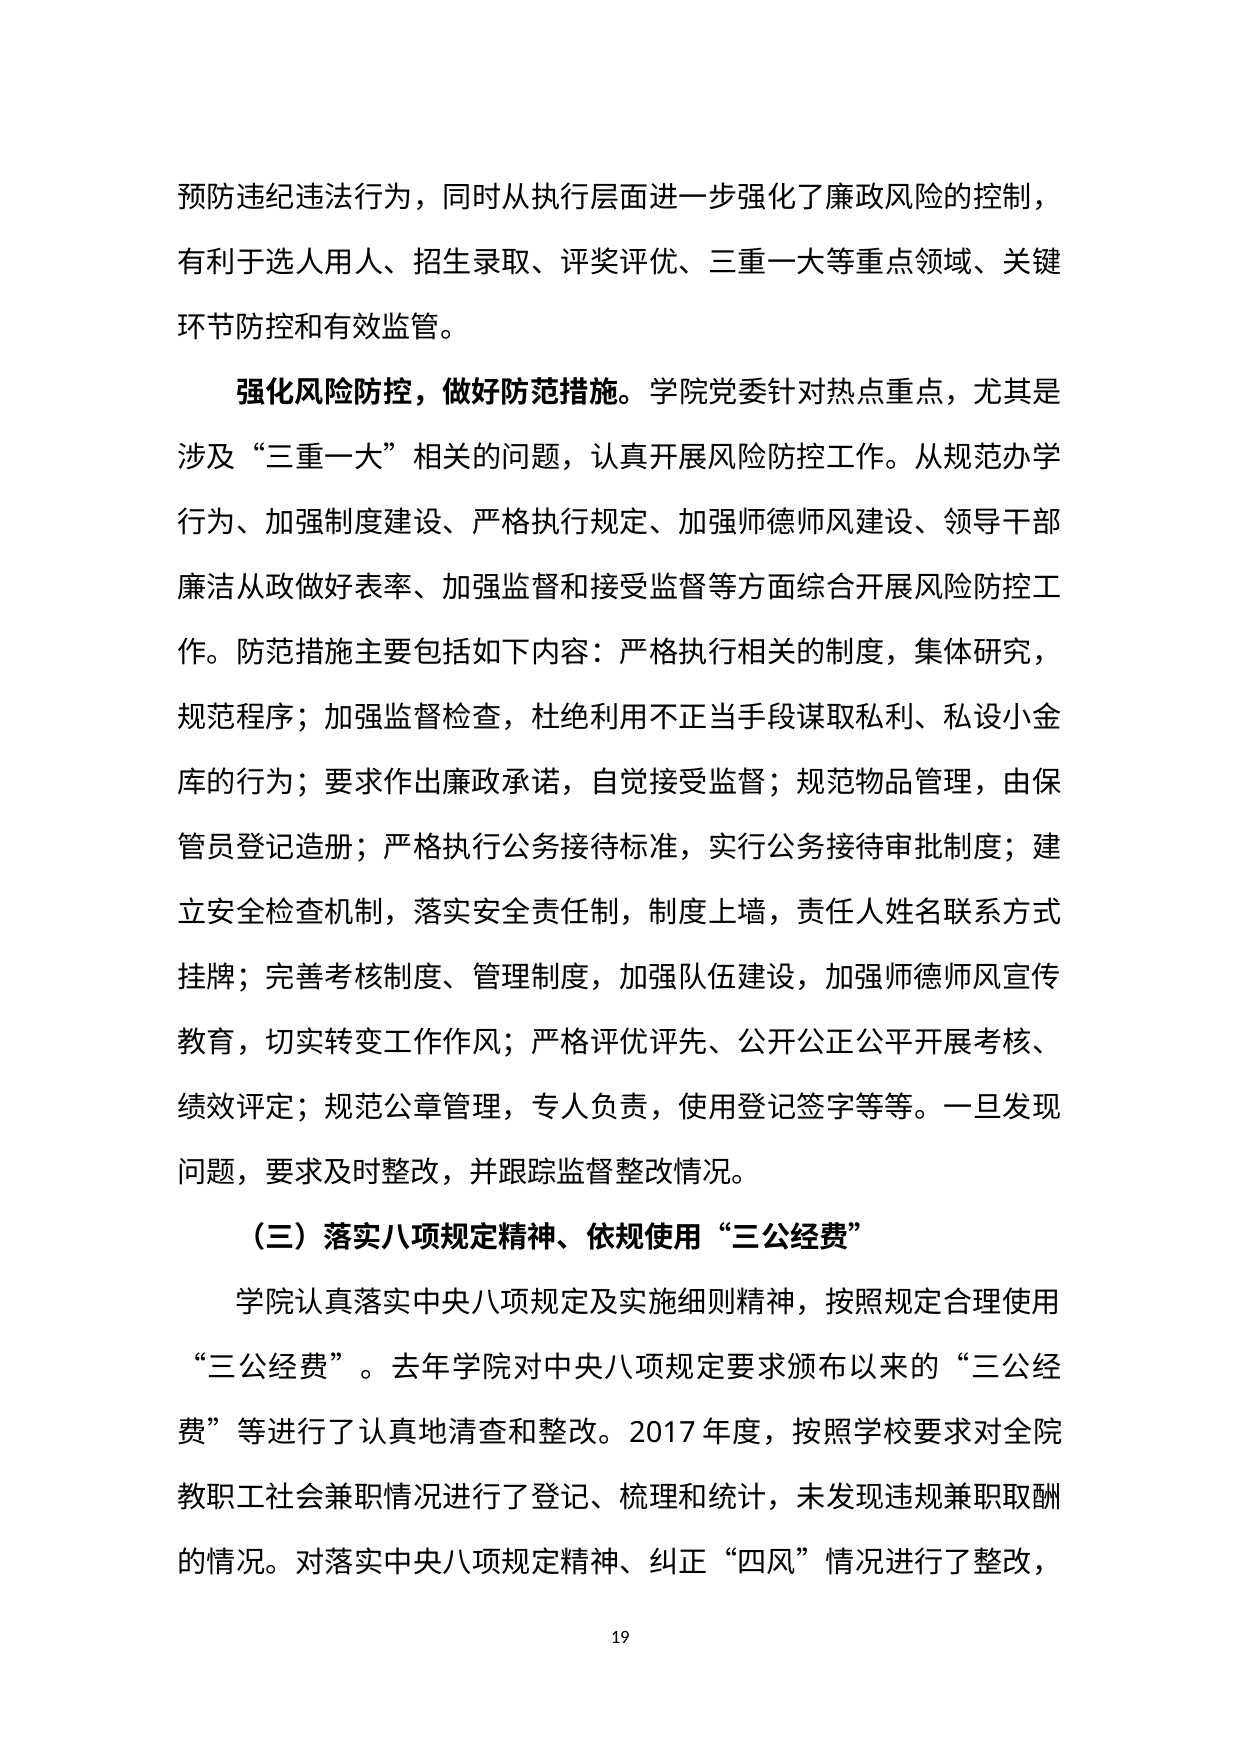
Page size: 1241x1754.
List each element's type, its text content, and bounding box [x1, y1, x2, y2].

text （三）落实八项规定精神、依规使用“三公经费” [177, 1202, 1063, 1267]
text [177, 162, 1063, 357]
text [177, 1267, 1063, 1592]
text 强化风险防控，做好防范措施。学院党委针对热点重点，尤其是涉及“三重一大”相关的问题，认真开展风险防控工作。从规范办学行为、加强制度建设、严格执行规定、加强师德师风建设、领导干部廉洁从政做好表率、加强监督和接受监督等方面综合开展风险防控工作。防范措施主要包括如下内容：严格执行相关的制度，集体研究，规范程序；加强监督检查，杜绝利用不正当手段谋取私利、私设小金库的行为；要求作出廉政承诺，自觉接受监督；规范物品管理，由保管员登记造册；严格执行公务接待标准，实行公务接待审批制度；建立安全检查机制，落实安全责任制，制度上墙，责任人姓名联系方式挂牌；完善考核制度、管理制度，加强队伍建设，加强师德师风宣传教育，切实转变工作作风；严格评优评先、公开公正公平开展考核、绩效评定；规范公章管理，专人负责，使用登记签字等等。一旦发现问题，要求及时整改，并跟踪监督整改情况。 [177, 357, 1063, 1202]
